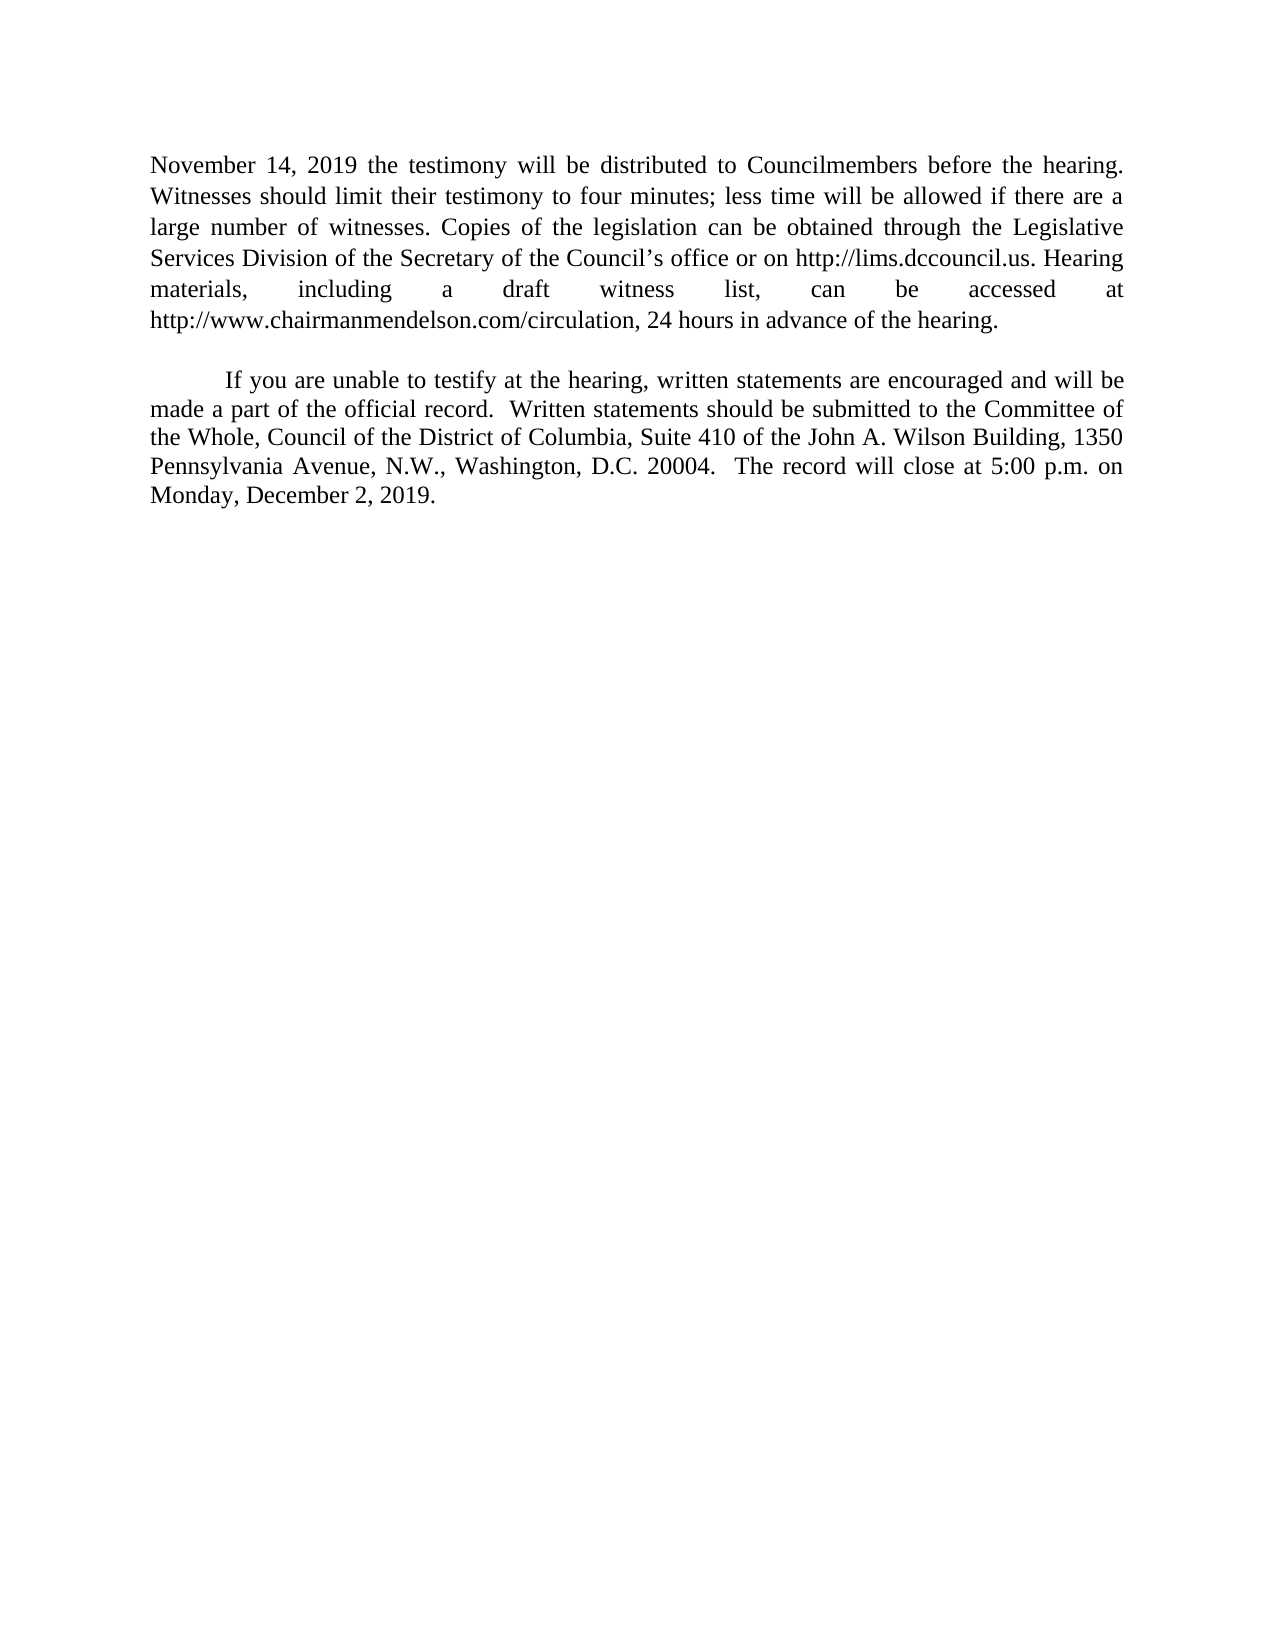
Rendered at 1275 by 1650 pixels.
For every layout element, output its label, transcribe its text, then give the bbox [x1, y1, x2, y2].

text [150, 150, 1125, 334]
text If you are unable to testify at the hearing, written statements are encouraged and will be made a part of the official record. Written statements should be submitted to the Committee of the Whole, Council of the District of Columbia, Suite 410 of the John A. Wilson Building, 1350 Pennsylvania Avenue, N.W., Washington, D.C. 20004. The record will close at 5:00 p.m. on Monday, December 2, 2019. [150, 365, 1125, 509]
